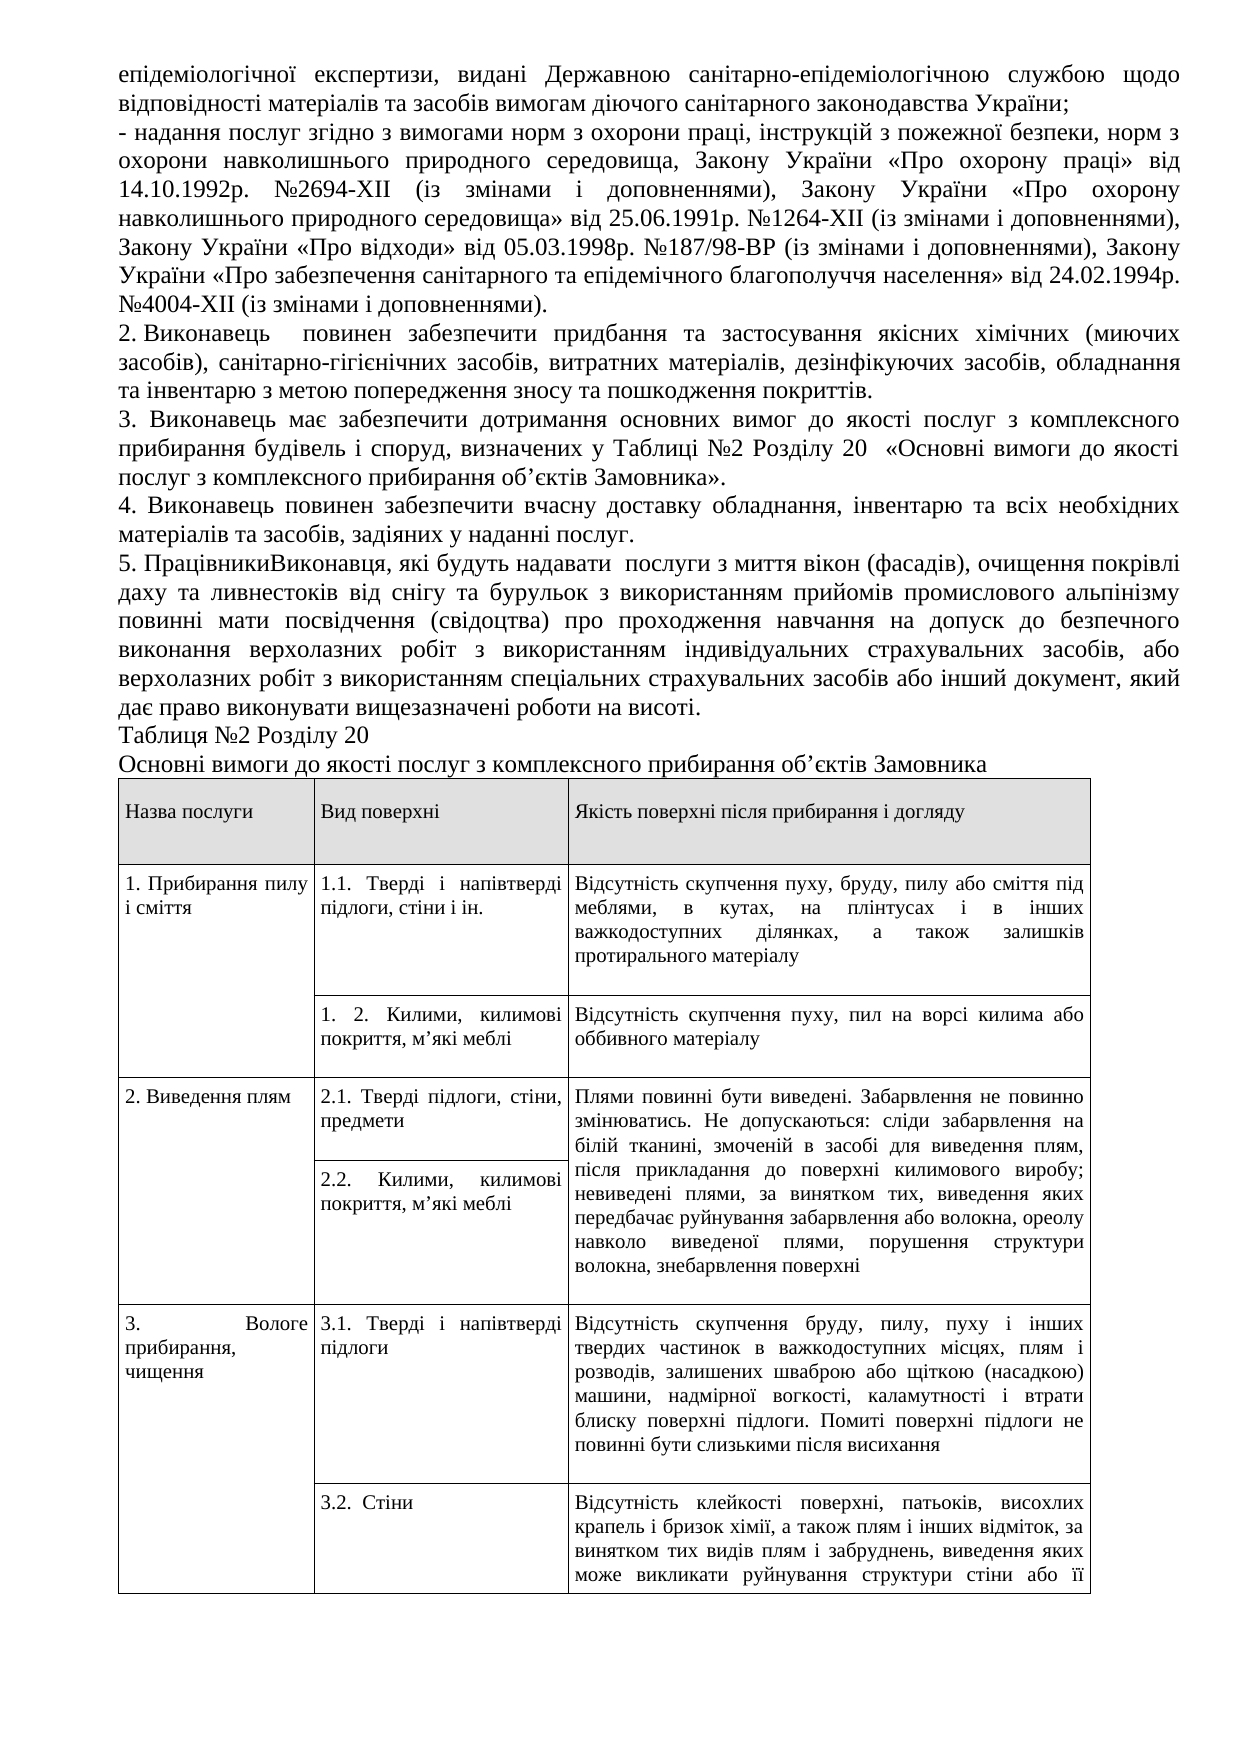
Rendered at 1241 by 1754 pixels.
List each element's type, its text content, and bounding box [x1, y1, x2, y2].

text 2. Виконавець повинен забезпечити придбання та застосування якісних хімічних (миючих засобів), санітарно-гігієнічних засобів, витратних матеріалів, дезінфікуючих засобів, обладнання та інвентарю з метою попередження зносу та пошкодження покриттів. [118, 318, 1181, 404]
text Таблиця №2 Розділу 20 [118, 720, 1181, 749]
text Основні вимоги до якості послуг з комплексного прибирання об’єктів Замовника [118, 749, 1181, 778]
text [118, 59, 1181, 117]
table_header Якість поверхні після прибирання і догляду [569, 779, 1090, 864]
table_cell Відсутність скупчення пуху, бруду, пилу або сміття під меблями, в кутах, на плінтусах і в інших важкодоступних ділянках, а також залишків протирального матеріалу [569, 865, 1090, 994]
table_header Назва послуги [119, 779, 314, 864]
text - надання послуг згідно з вимогами норм з охорони праці, інструкцій з пожежної безпеки, норм з охорони навколишнього природного середовища, Закону України «Про охорону праці» від 14.10.1992р. №2694-XII (із змінами і доповненнями), Закону України «Про охорону навколишнього природного середовища» від 25.06.1991р. №1264-XII (із змінами і доповненнями), Закону України «Про відходи» від 05.03.1998р. №187/98-ВР (із змінами і доповненнями), Закону України «Про забезпечення санітарного та епідемічного благополуччя населення» від 24.02.1994р. №4004-XII (із змінами і доповненнями). [118, 117, 1181, 318]
text 5. ПрацівникиВиконавця, які будуть надавати послуги з миття вікон (фасадів), очищення покрівлі даху та ливнестоків від снігу та бурульок з використанням прийомів промислового альпінізму повинні мати посвідчення (свідоцтва) про проходження навчання на допуск до безпечного виконання верхолазних робіт з використанням індивідуальних страхувальних засобів, або верхолазних робіт з використанням спеціальних страхувальних засобів або інший документ, який дає право виконувати вищезазначені роботи на висоті. [118, 548, 1181, 720]
table_cell 2. Виведення плям [119, 1078, 314, 1304]
table_cell Плями повинні бути виведені. Забарвлення не повинно змінюватись. Не допускаються: сліди забарвлення на білій тканині, змоченій в засобі для виведення плям, після прикладання до поверхні килимового виробу; невиведені плями, за винятком тих, виведення яких передбачає руйнування забарвлення або волокна, ореолу навколо виведеної плями, порушення структури волокна, знебарвлення поверхні [569, 1078, 1090, 1304]
table_cell 1. 2. Килими, килимові покриття, м’які меблі [315, 996, 568, 1077]
table_cell 2.1. Тверді підлоги, стіни, предмети [315, 1078, 568, 1159]
text 4. Виконавець повинен забезпечити вчасну доставку обладнання, інвентарю та всіх необхідних матеріалів та засобів, задіяних у наданні послуг. [118, 490, 1181, 548]
table_cell 1. Прибирання пилу і сміття [119, 865, 314, 1077]
table_cell 1.1. Тверді і напівтверді підлоги, стіни і ін. [315, 865, 568, 994]
table_header Вид поверхні [315, 779, 568, 864]
table_cell 3.2. Стіни [315, 1484, 568, 1592]
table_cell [569, 1484, 1090, 1592]
table_cell 3.1. Тверді і напівтверді підлоги [315, 1305, 568, 1483]
text 3. Виконавець має забезпечити дотримання основних вимог до якості послуг з комплексного прибирання будівель і споруд, визначених у Таблиці №2 Розділу 20 «Основні вимоги до якості послуг з комплексного прибирання об’єктів Замовника». [118, 404, 1181, 490]
table_cell 2.2. Килими, килимові покриття, м’які меблі [315, 1161, 568, 1304]
table_cell Відсутність скупчення пуху, пил на ворсі килима або оббивного матеріалу [569, 996, 1090, 1077]
table_cell Відсутність скупчення бруду, пилу, пуху і інших твердих частинок в важкодоступних місцях, плям і розводів, залишених шваброю або щіткою (насадкою) машини, надмірної вогкості, каламутності і втрати блиску поверхні підлоги. Помиті поверхні підлоги не повинні бути слизькими після висихання [569, 1305, 1090, 1483]
table_cell 3. Вологе прибирання, чищення [119, 1305, 314, 1592]
